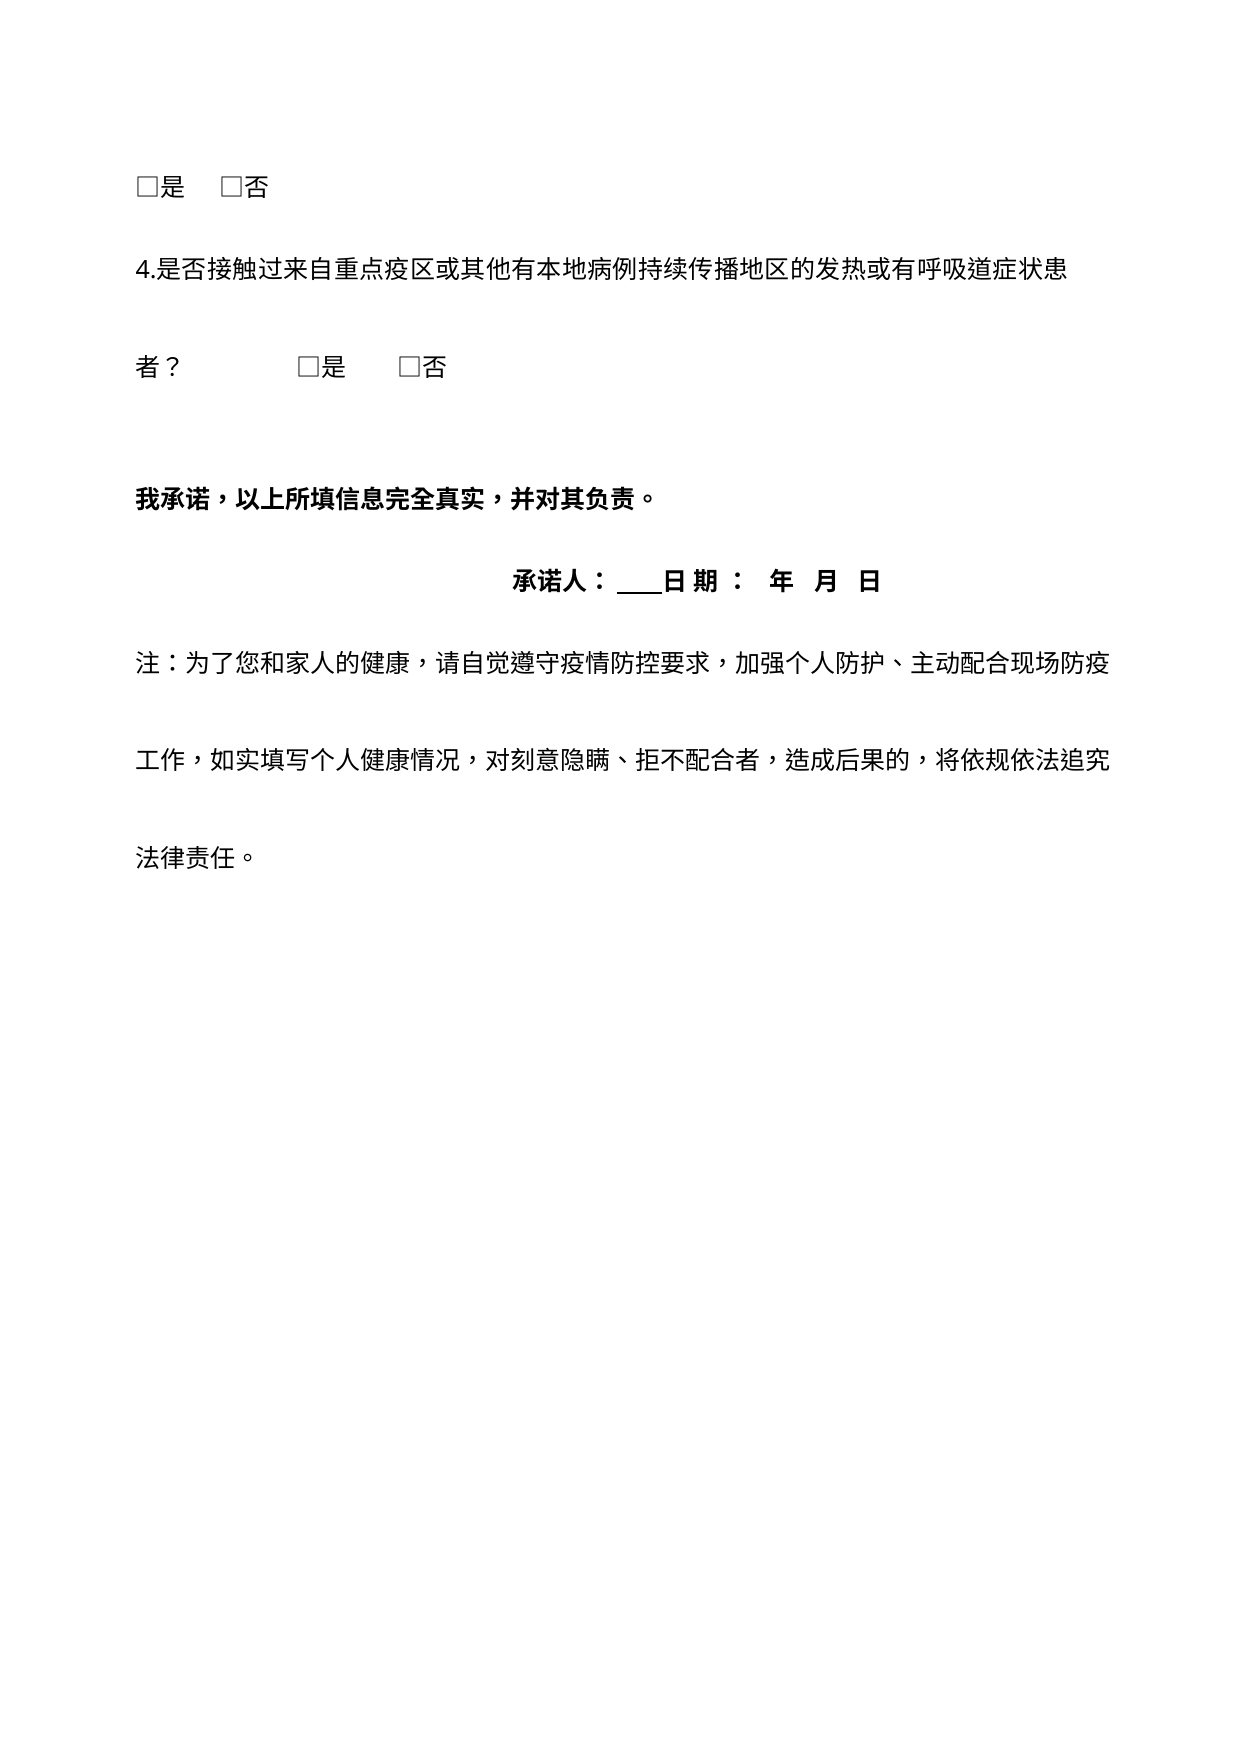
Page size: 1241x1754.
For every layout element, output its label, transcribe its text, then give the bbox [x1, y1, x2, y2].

text 4.是否接触过来自重点疫区或其他有本地病例持续传播地区的发热或有呼吸道症状患者？ □是 □否 [135, 236, 1068, 399]
text 注：为了您和家人的健康，请自觉遵守疫情防控要求，加强个人防护、主动配合现场防疫工作，如实填写个人健康情况，对刻意隐瞒、拒不配合者，造成后果的，将依规依法追究法律责任。 [135, 630, 1117, 890]
text 我承诺，以上所填信息完全真实，并对其负责。 [135, 466, 1117, 531]
text □是 □否 [135, 154, 1117, 219]
text 承诺人： 日 期 ： 年 月 日 [135, 548, 1117, 613]
